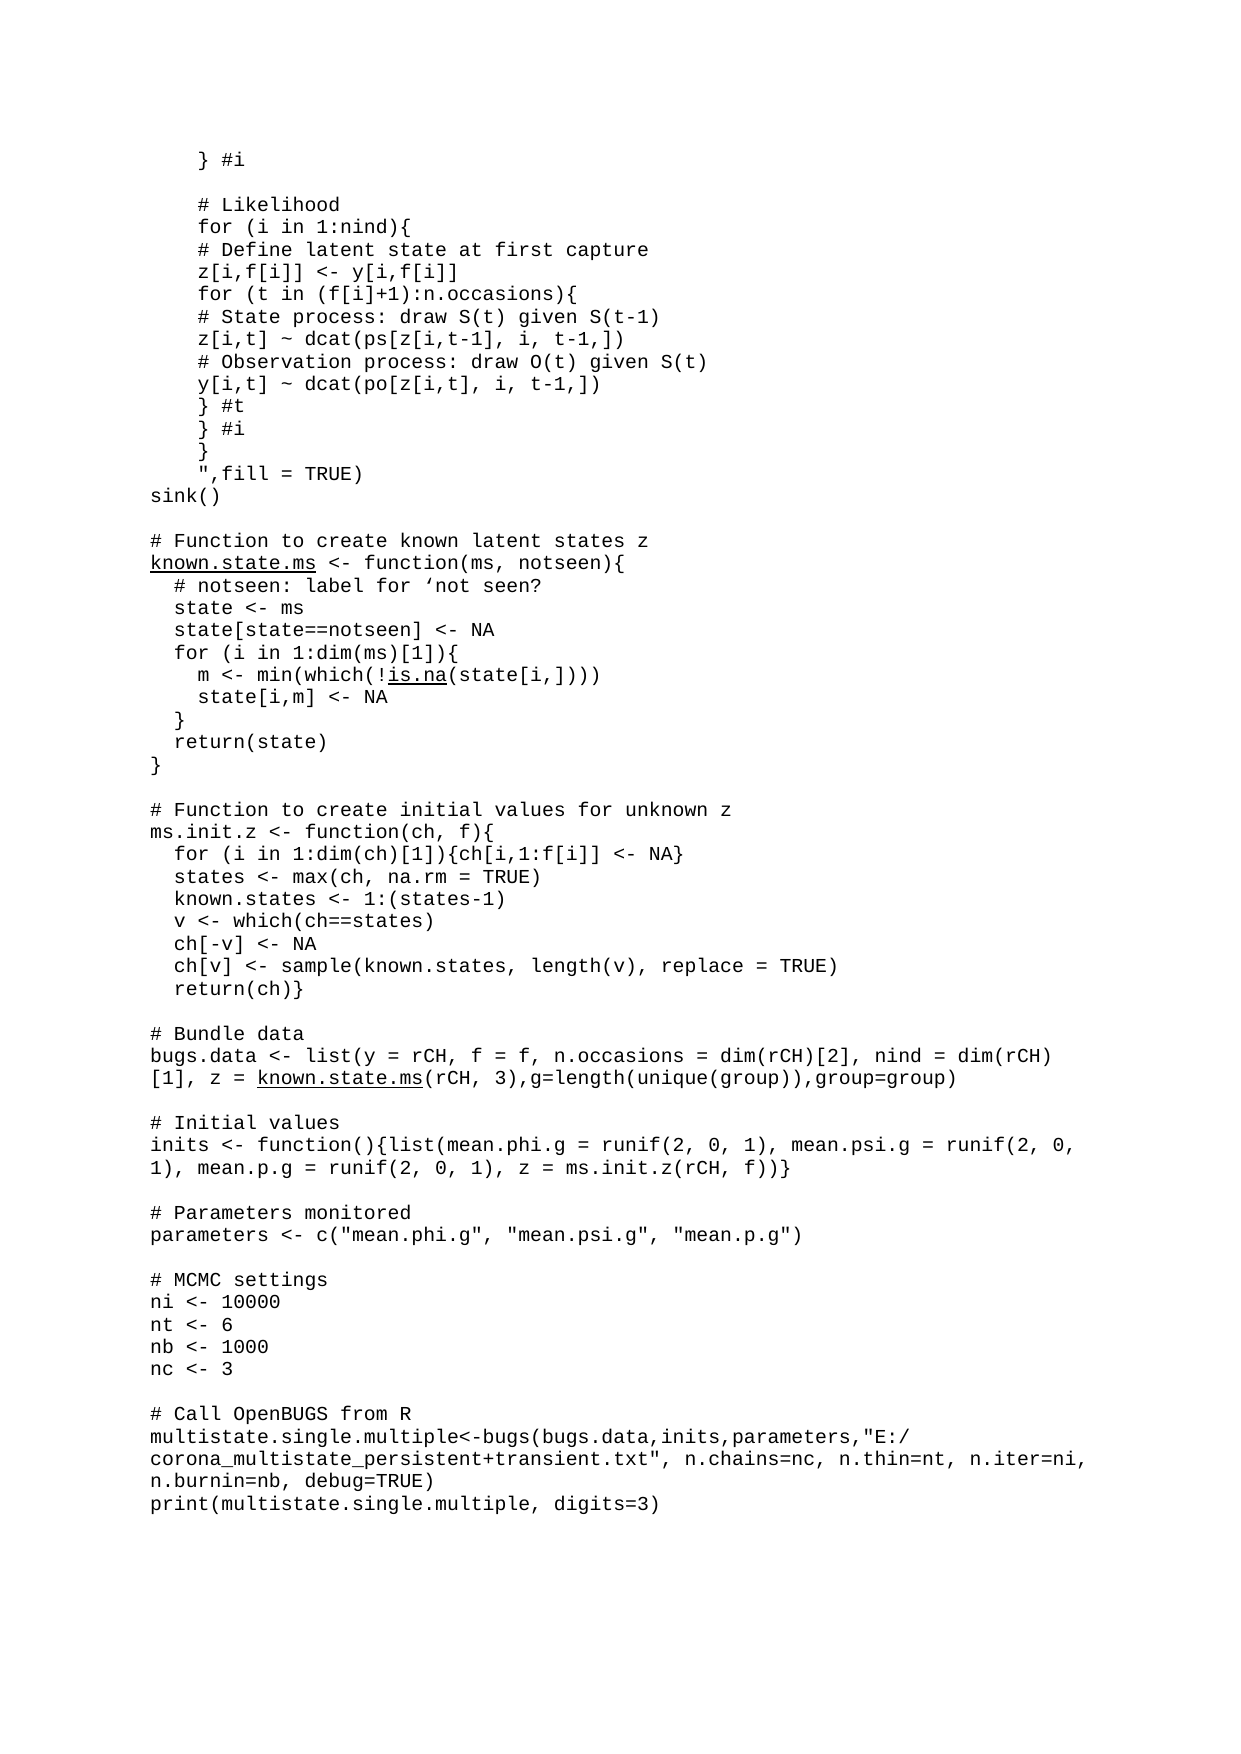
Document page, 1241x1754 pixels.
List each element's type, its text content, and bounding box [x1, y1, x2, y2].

text } [150, 710, 1090, 732]
text # Call OpenBUGS from R [150, 1404, 1090, 1427]
text # Initial values [150, 1113, 1090, 1135]
text ch[v] <- sample(known.states, length(v), replace = TRUE) [150, 956, 1090, 979]
text state[state==notseen] <- NA [150, 620, 1090, 643]
text ",fill = TRUE) [150, 463, 1090, 486]
text # State process: draw S(t) given S(t-1) [150, 307, 1090, 329]
text nt <- 6 [150, 1314, 1090, 1337]
text state <- ms [150, 598, 1090, 620]
text ni <- 10000 [150, 1292, 1090, 1314]
text bugs.data <- list(y = rCH, f = f, n.occasions = dim(rCH)[2], nind = dim(rCH)[1], z = known.state.ms(rCH, 3),g=length(unique(group)),group=group) [150, 1046, 1090, 1091]
text known.states <- 1:(states-1) [150, 889, 1090, 911]
text } [150, 441, 1090, 463]
text for (i in 1:dim(ms)[1]){ [150, 643, 1090, 665]
text states <- max(ch, na.rm = TRUE) [150, 867, 1090, 889]
text # Define latent state at first capture [150, 239, 1090, 262]
text for (i in 1:nind){ [150, 217, 1090, 239]
text y[i,t] ~ dcat(po[z[i,t], i, t-1,]) [150, 374, 1090, 396]
text inits <- function(){list(mean.phi.g = runif(2, 0, 1), mean.psi.g = runif(2, 0, 1), mean.p.g = runif(2, 0, 1), z = ms.init.z(rCH, f))} [150, 1135, 1090, 1180]
text sink() [150, 486, 1090, 508]
text nc <- 3 [150, 1359, 1090, 1382]
text z[i,f[i]] <- y[i,f[i]] [150, 262, 1090, 284]
text # Function to create initial values for unknown z [150, 799, 1090, 822]
text state[i,m] <- NA [150, 687, 1090, 710]
text # MCMC settings [150, 1270, 1090, 1292]
text return(ch)} [150, 979, 1090, 1001]
text # Parameters monitored [150, 1203, 1090, 1225]
text # Observation process: draw O(t) given S(t) [150, 352, 1090, 374]
text return(state) [150, 732, 1090, 755]
text ch[-v] <- NA [150, 934, 1090, 956]
text m <- min(which(!is.na(state[i,]))) [150, 665, 1090, 687]
text multistate.single.multiple<-bugs(bugs.data,inits,parameters,"E:/corona_multistate_persistent+transient.txt", n.chains=nc, n.thin=nt, n.iter=ni, n.burnin=nb, debug=TRUE) [150, 1427, 1090, 1494]
text parameters <- c("mean.phi.g", "mean.psi.g", "mean.p.g") [150, 1225, 1090, 1247]
text } #i [150, 150, 1090, 172]
text print(multistate.single.multiple, digits=3) [150, 1494, 1090, 1516]
text nb <- 1000 [150, 1337, 1090, 1359]
text } #t [150, 396, 1090, 419]
text z[i,t] ~ dcat(ps[z[i,t-1], i, t-1,]) [150, 329, 1090, 352]
text } [150, 755, 1090, 777]
text # Bundle data [150, 1023, 1090, 1046]
text v <- which(ch==states) [150, 911, 1090, 934]
text # Function to create known latent states z [150, 531, 1090, 553]
text known.state.ms <- function(ms, notseen){ [150, 553, 1090, 576]
text } #i [150, 419, 1090, 441]
text for (t in (f[i]+1):n.occasions){ [150, 284, 1090, 307]
text ms.init.z <- function(ch, f){ [150, 822, 1090, 844]
text # notseen: label for ‘not seen? [150, 576, 1090, 598]
text for (i in 1:dim(ch)[1]){ch[i,1:f[i]] <- NA} [150, 844, 1090, 867]
text # Likelihood [150, 195, 1090, 217]
